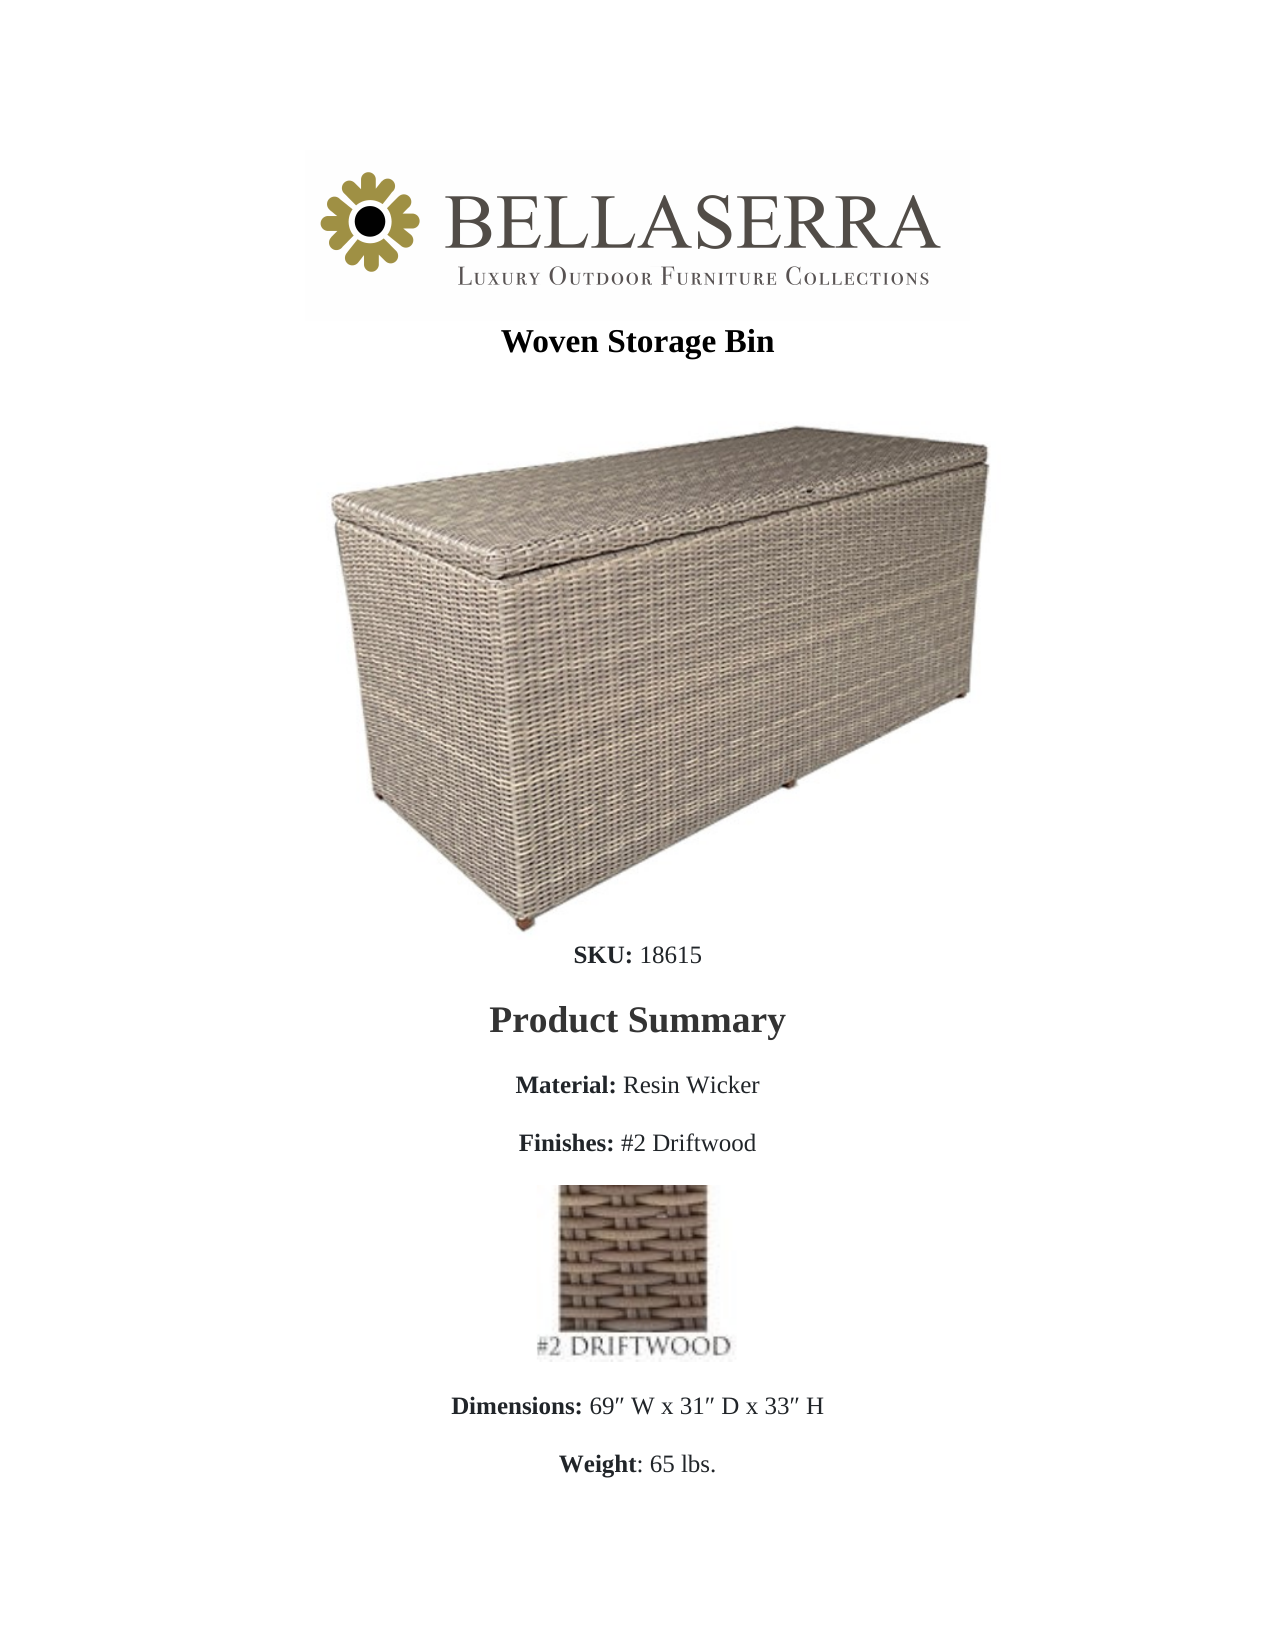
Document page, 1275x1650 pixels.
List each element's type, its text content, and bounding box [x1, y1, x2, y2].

text Finishes: #2 Driftwood [150, 1128, 1125, 1157]
text Weight: 65 lbs. [150, 1449, 1125, 1478]
text SKU: 18615 [150, 940, 1125, 968]
text Material: Resin Wicker [150, 1070, 1125, 1099]
text Woven Storage Bin [150, 321, 1125, 359]
subtitle Product Summary [150, 998, 1125, 1041]
picture [536, 1185, 739, 1362]
picture [305, 150, 970, 321]
picture [269, 387, 1006, 940]
text Dimensions: 69″ W x 31″ D x 33″ H [150, 1391, 1125, 1420]
